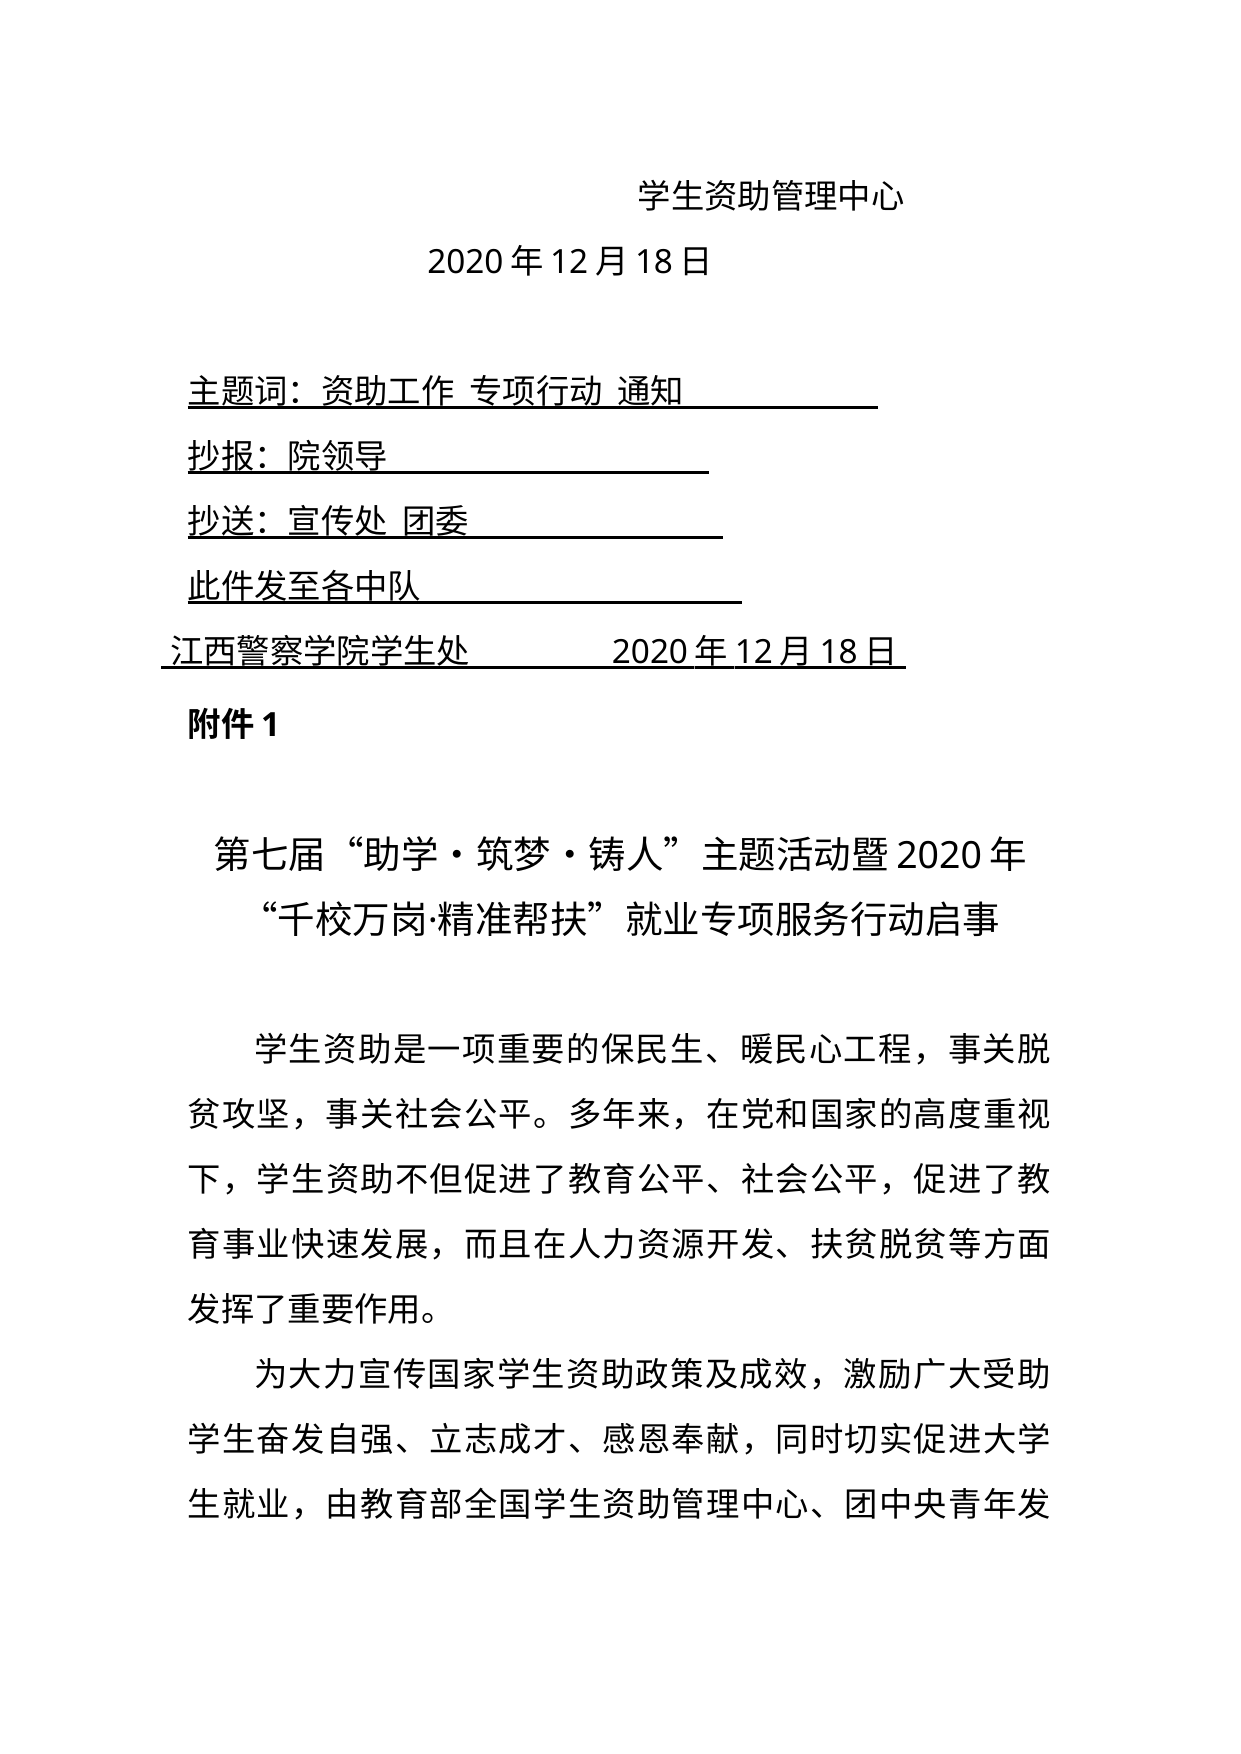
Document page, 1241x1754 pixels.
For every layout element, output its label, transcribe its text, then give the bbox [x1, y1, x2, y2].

text 2020年12月18日 [144, 227, 1096, 292]
text 学生资助是一项重要的保民生、暖民心工程，事关脱贫攻坚，事关社会公平。多年来，在党和国家的高度重视下，学生资助不但促进了教育公平、社会公平，促进了教育事业快速发展，而且在人力资源开发、扶贫脱贫等方面发挥了重要作用。 [187, 1015, 1053, 1340]
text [187, 1340, 1053, 1535]
text 此件发至各中队 [187, 552, 1053, 617]
text 江西警察学院学生处 2020年12月18日 [144, 617, 1096, 682]
text 主题词：资助工作 专项行动 通知 [187, 357, 1053, 422]
text 附件1 [187, 690, 1053, 755]
text 学生资助管理中心 [187, 162, 1096, 227]
text 第七届“助学•筑梦•铸人”主题活动暨2020年“千校万岗·精准帮扶”就业专项服务行动启事 [187, 820, 1053, 950]
text 抄送：宣传处 团委 [187, 487, 1053, 552]
text 抄报：院领导 [187, 422, 1053, 487]
